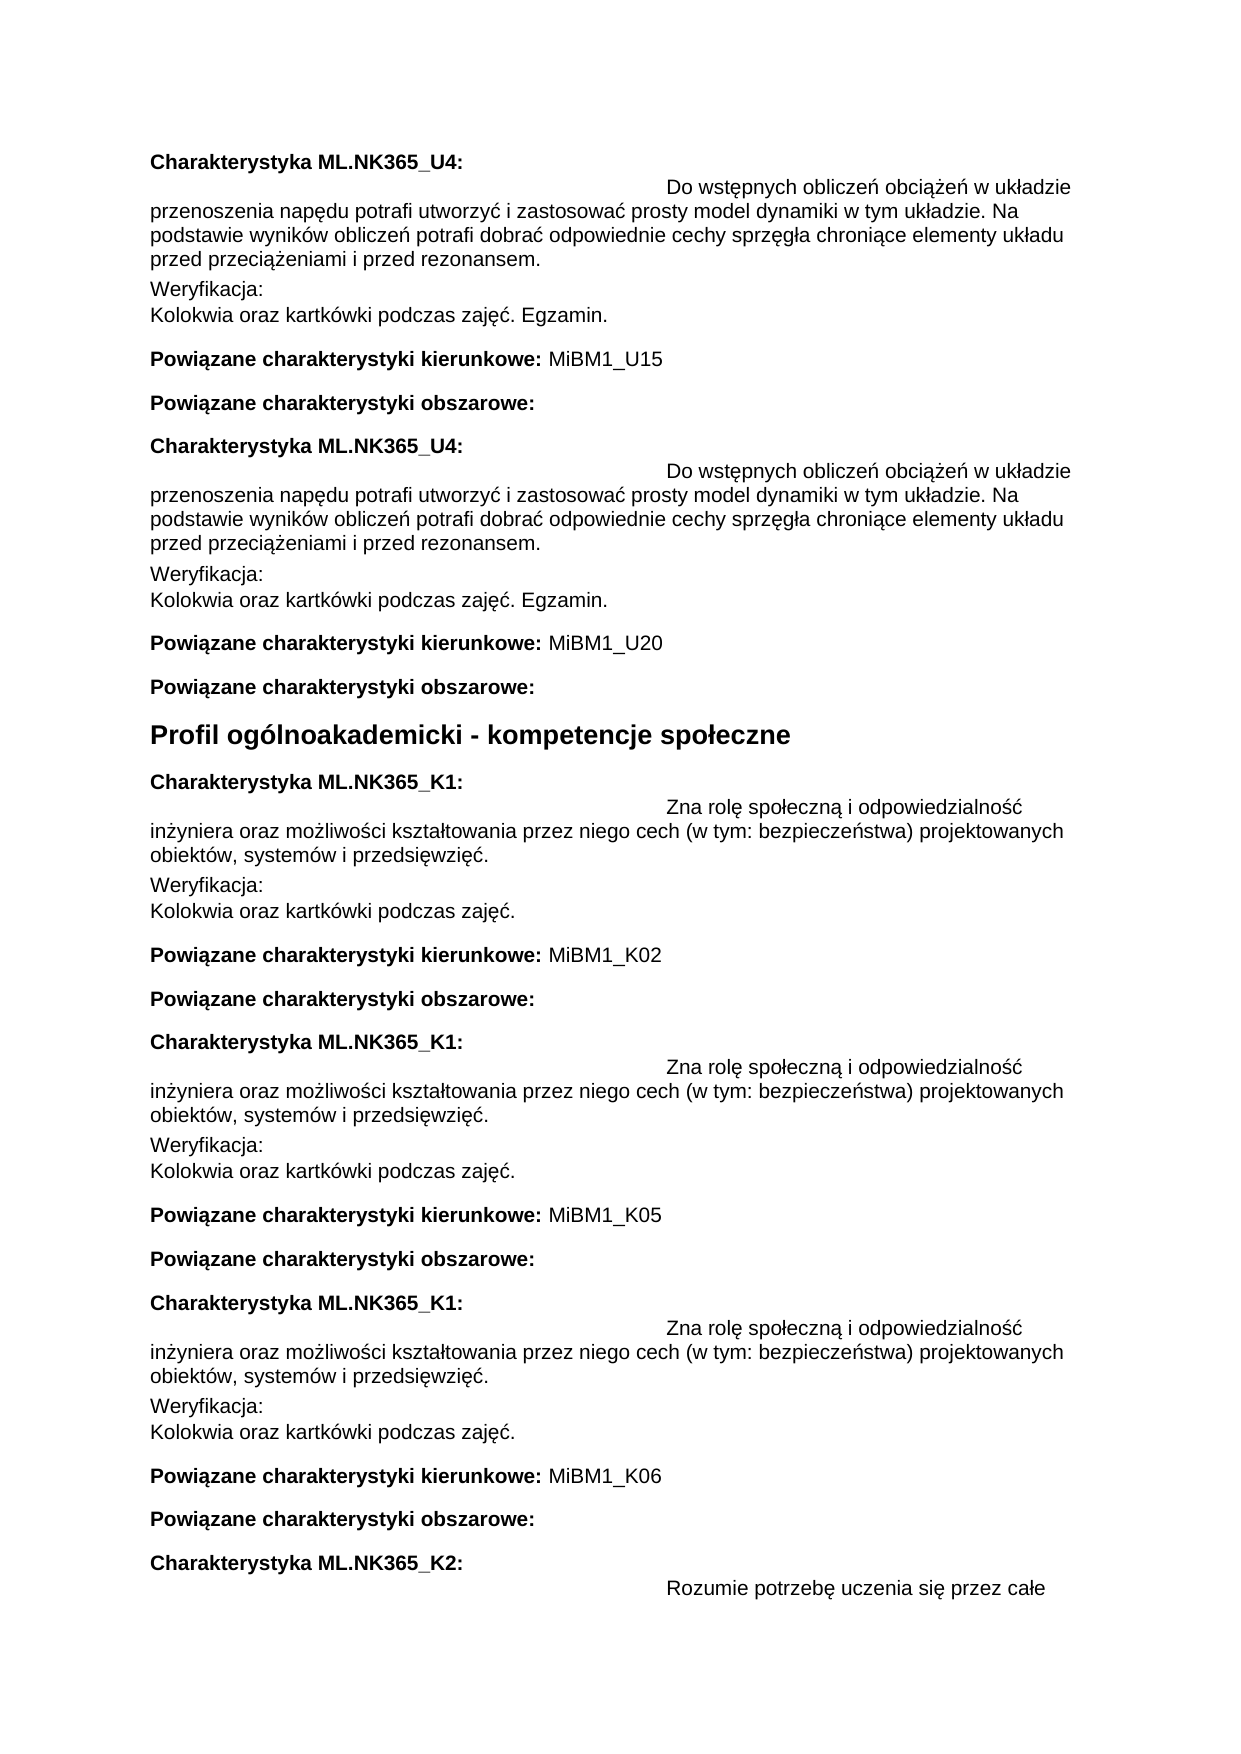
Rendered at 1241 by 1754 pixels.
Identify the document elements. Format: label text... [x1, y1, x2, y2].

text Charakterystyka ML.NK365_K1: [150, 770, 1090, 794]
text Kolokwia oraz kartkówki podczas zajęć. [150, 1159, 1090, 1183]
text Charakterystyka ML.NK365_K1: [150, 1030, 1090, 1054]
text Weryfikacja: [150, 873, 1090, 897]
text Powiązane charakterystyki obszarowe: [150, 1247, 1090, 1271]
text Charakterystyka ML.NK365_U4: [150, 434, 1090, 458]
text Kolokwia oraz kartkówki podczas zajęć. Egzamin. [150, 303, 1090, 327]
text Zna rolę społeczną i odpowiedzialność inżyniera oraz możliwości kształtowania przez niego cech (w tym: bezpieczeństwa) projektowanych obiektów, systemów i przedsięwzięć. [150, 1316, 1090, 1387]
text Weryfikacja: [150, 277, 1090, 301]
text Charakterystyka ML.NK365_U4: [150, 150, 1090, 174]
text Kolokwia oraz kartkówki podczas zajęć. [150, 1420, 1090, 1444]
text Powiązane charakterystyki kierunkowe: MiBM1_U15 [150, 347, 1090, 371]
text Zna rolę społeczną i odpowiedzialność inżyniera oraz możliwości kształtowania przez niego cech (w tym: bezpieczeństwa) projektowanych obiektów, systemów i przedsięwzięć. [150, 1055, 1090, 1127]
text Powiązane charakterystyki obszarowe: [150, 1507, 1090, 1531]
text Powiązane charakterystyki kierunkowe: MiBM1_K05 [150, 1203, 1090, 1227]
text Powiązane charakterystyki obszarowe: [150, 986, 1090, 1010]
subtitle Profil ogólnoakademicki - kompetencje społeczne [150, 719, 1090, 750]
text Weryfikacja: [150, 561, 1090, 585]
text Charakterystyka ML.NK365_K1: [150, 1291, 1090, 1314]
text Kolokwia oraz kartkówki podczas zajęć. Egzamin. [150, 587, 1090, 611]
text Powiązane charakterystyki kierunkowe: MiBM1_U20 [150, 631, 1090, 655]
text Kolokwia oraz kartkówki podczas zajęć. [150, 899, 1090, 923]
text Weryfikacja: [150, 1394, 1090, 1418]
text Weryfikacja: [150, 1133, 1090, 1157]
text Powiązane charakterystyki kierunkowe: MiBM1_K02 [150, 943, 1090, 967]
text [150, 175, 1090, 271]
text Zna rolę społeczną i odpowiedzialność inżyniera oraz możliwości kształtowania przez niego cech (w tym: bezpieczeństwa) projektowanych obiektów, systemów i przedsięwzięć. [150, 795, 1090, 867]
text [150, 1576, 1090, 1600]
text Powiązane charakterystyki obszarowe: [150, 391, 1090, 414]
text Charakterystyka ML.NK365_K2: [150, 1551, 1090, 1575]
text Powiązane charakterystyki kierunkowe: MiBM1_K06 [150, 1463, 1090, 1487]
text Powiązane charakterystyki obszarowe: [150, 675, 1090, 699]
